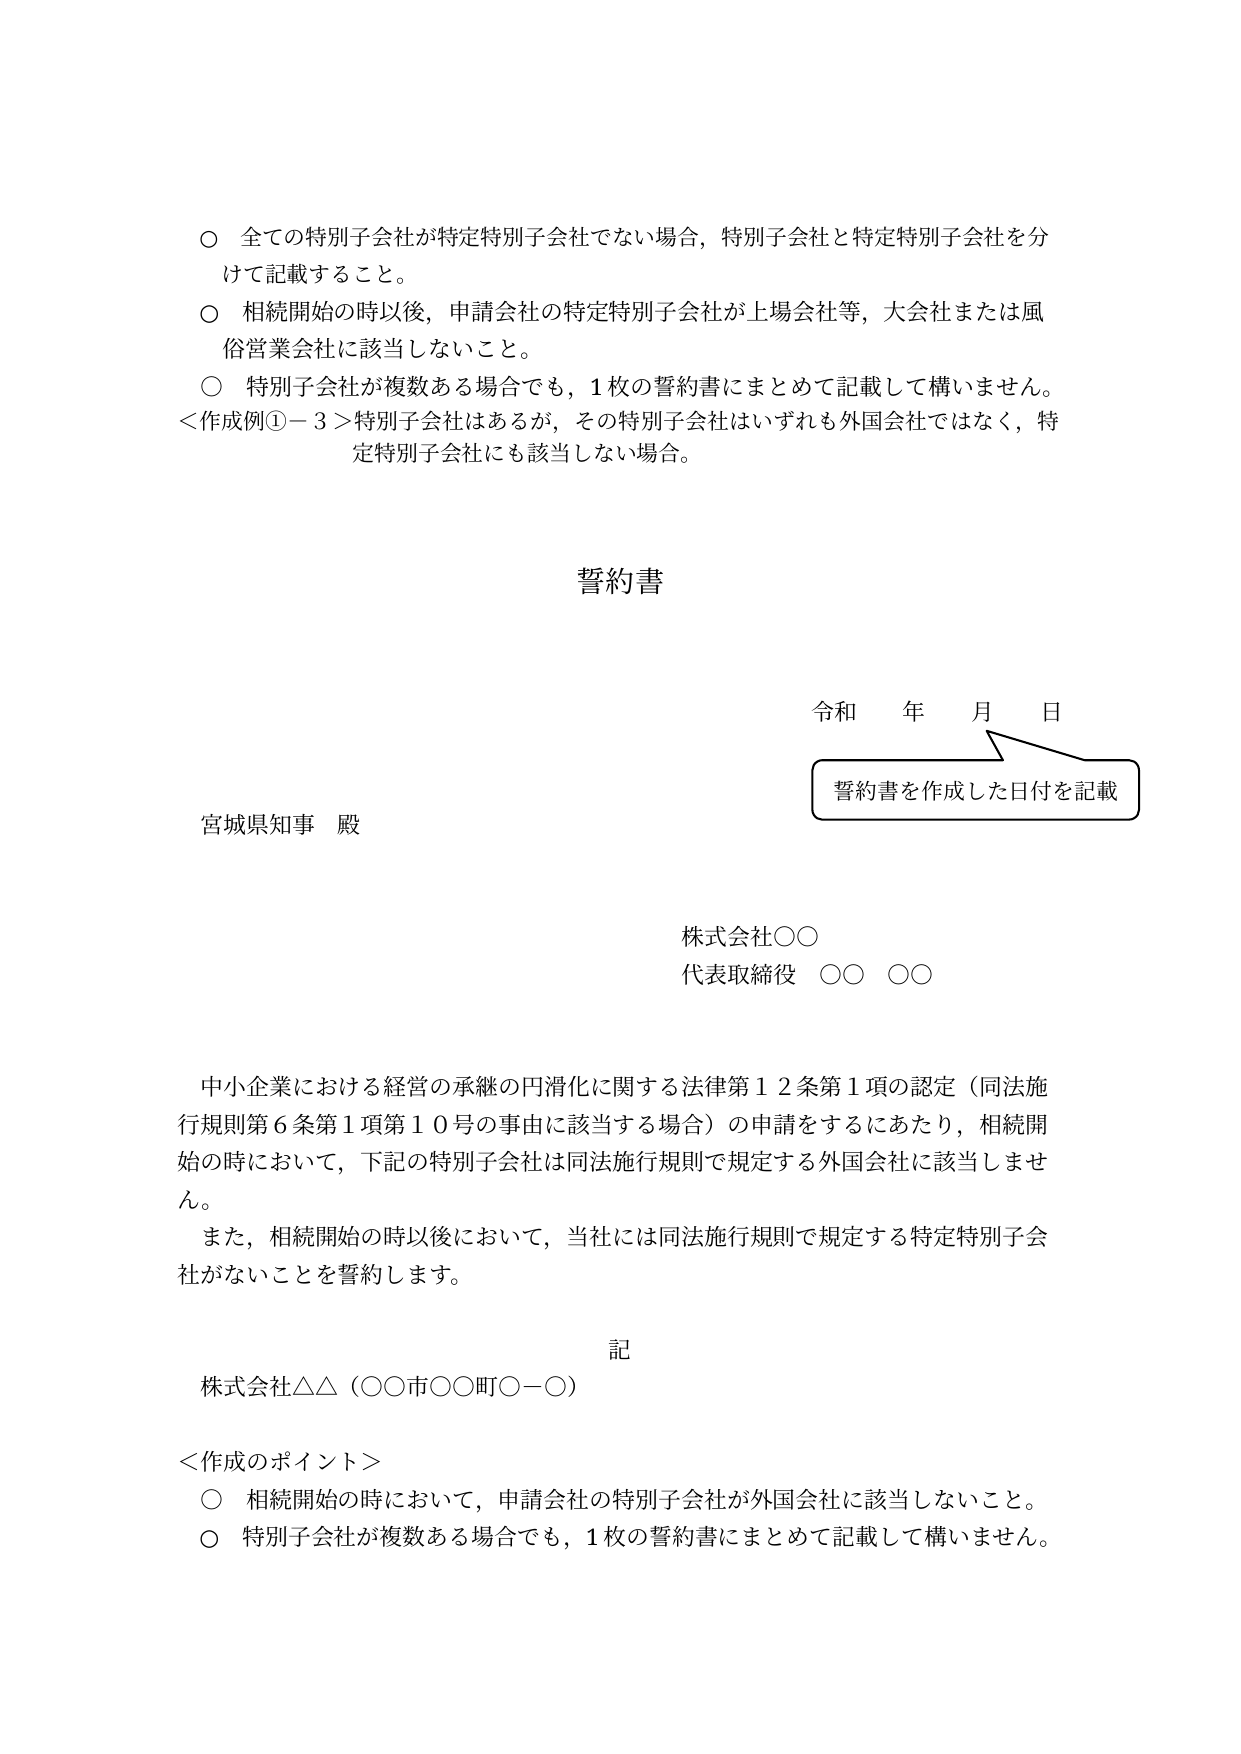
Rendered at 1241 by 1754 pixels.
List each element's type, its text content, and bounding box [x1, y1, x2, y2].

text ○ 相続開始の時以後，申請会社の特定特別子会社が上場会社等，大会社または風俗営業会社に該当しないこと。 [199, 292, 1063, 367]
text 中小企業における経営の承継の円滑化に関する法律第１２条第１項の認定（同法施行規則第６条第１項第１０号の事由に該当する場合）の申請をするにあたり，相続開始の時において，下記の特別子会社は同法施行規則で規定する外国会社に該当しません。 [177, 1067, 1063, 1217]
text 株式会社△△（○○市○○町○－○） [177, 1367, 1063, 1405]
text 宮城県知事 殿 [177, 805, 1063, 842]
subtitle 記 [177, 1330, 1063, 1367]
text ＜作成例①－３＞特別子会社はあるが，その特別子会社はいずれも外国会社ではなく，特定特別子会社にも該当しない場合。 [177, 404, 1063, 467]
text ＜作成のポイント＞ [177, 1442, 1063, 1480]
text ○ 特別子会社が複数ある場合でも，1枚の誓約書にまとめて記載して構いません。 [199, 1517, 1063, 1555]
text ○ 相続開始の時において，申請会社の特別子会社が外国会社に該当しないこと。 [177, 1480, 1063, 1517]
text また，相続開始の時以後において，当社には同法施行規則で規定する特定特別子会社がないことを誓約します。 [177, 1217, 1063, 1292]
text 代表取締役 ○○ ○○ [177, 955, 1063, 992]
text ○ 特別子会社が複数ある場合でも，1枚の誓約書にまとめて記載して構いません。 [177, 367, 1063, 404]
text 株式会社○○ [177, 917, 1063, 955]
text 誓約書 [177, 542, 1063, 617]
text ○ 全ての特別子会社が特定特別子会社でない場合，特別子会社と特定特別子会社を分けて記載すること。 [199, 217, 1063, 292]
text 令和 年 月 日 [177, 692, 1063, 730]
